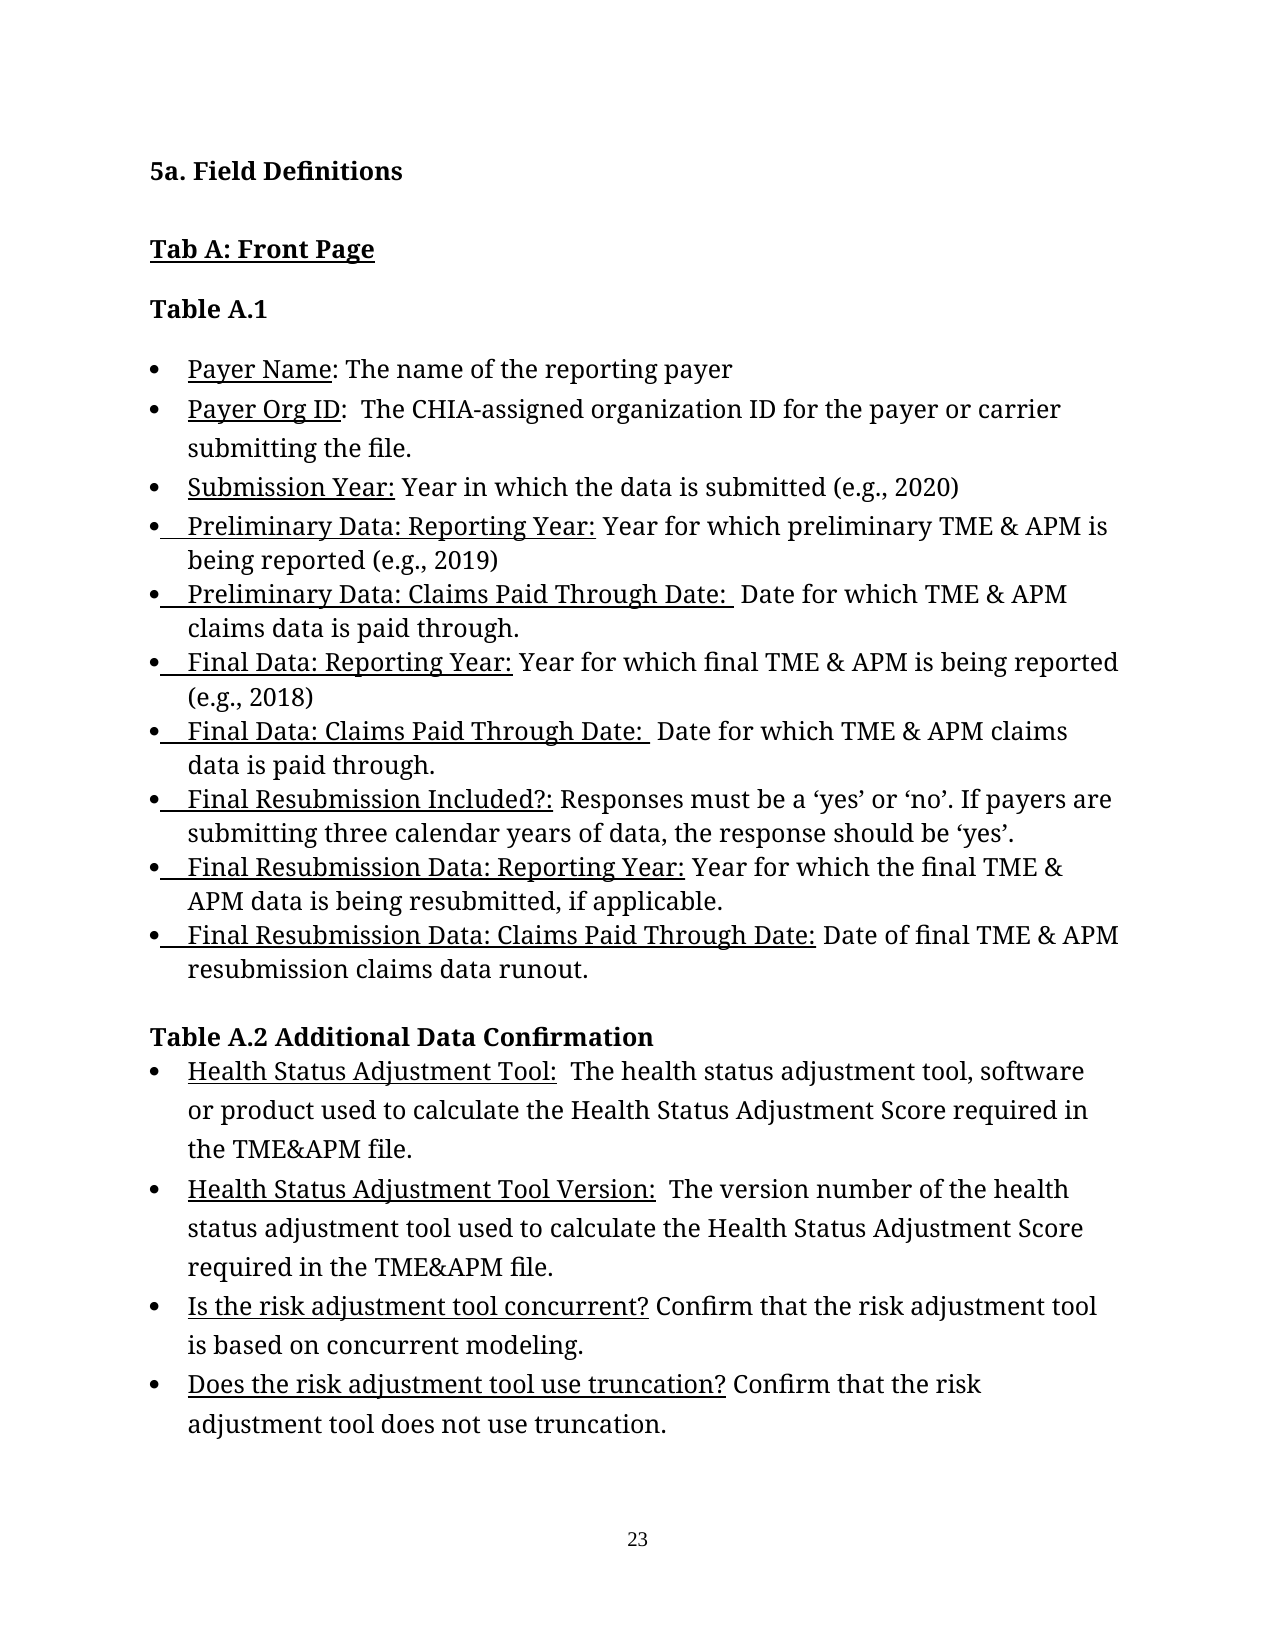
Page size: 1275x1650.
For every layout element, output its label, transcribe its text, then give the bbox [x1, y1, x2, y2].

list Final Resubmission Data: Claims Paid Through Date: Date of final TME & APM resubmission claims data runout. [150, 918, 1125, 986]
text Table A.2 Additional Data Confirmation [150, 1020, 1125, 1054]
text Tab A: Front Page [150, 232, 1125, 266]
list Health Status Adjustment Tool: The health status adjustment tool, software or product used to calculate the Health Status Adjustment Score required in the TME&APM file. [150, 1054, 1107, 1166]
list Final Data: Reporting Year: Year for which final TME & APM is being reported (e.g., 2018) [150, 645, 1125, 713]
text Table A.1 [150, 292, 1125, 326]
list 5a. Field Definitions [150, 154, 1125, 188]
list Does the risk adjustment tool use truncation? Confirm that the risk adjustment tool does not use truncation. [150, 1367, 1107, 1440]
list Submission Year: Year in which the data is submitted (e.g., 2020) [150, 470, 1125, 504]
list Health Status Adjustment Tool Version: The version number of the health status adjustment tool used to calculate the Health Status Adjustment Score required in the TME&APM file. [150, 1171, 1107, 1284]
list Payer Name: The name of the reporting payer [150, 352, 1125, 386]
list Final Resubmission Data: Reporting Year: Year for which the final TME & APM data is being resubmitted, if applicable. [150, 849, 1125, 918]
list Is the risk adjustment tool concurrent? Confirm that the risk adjustment tool is based on concurrent modeling. [150, 1289, 1107, 1362]
list Final Data: Claims Paid Through Date: Date for which TME & APM claims data is paid through. [150, 713, 1125, 781]
list Preliminary Data: Reporting Year: Year for which preliminary TME & APM is being reported (e.g., 2019) [150, 509, 1125, 577]
list Final Resubmission Included?: Responses must be a ‘yes’ or ‘no’. If payers are submitting three calendar years of data, the response should be ‘yes’. [150, 781, 1125, 849]
list Preliminary Data: Claims Paid Through Date: Date for which TME & APM claims data is paid through. [150, 577, 1125, 645]
list Payer Org ID: The CHIA-assigned organization ID for the payer or carrier submitting the file. [150, 391, 1125, 464]
